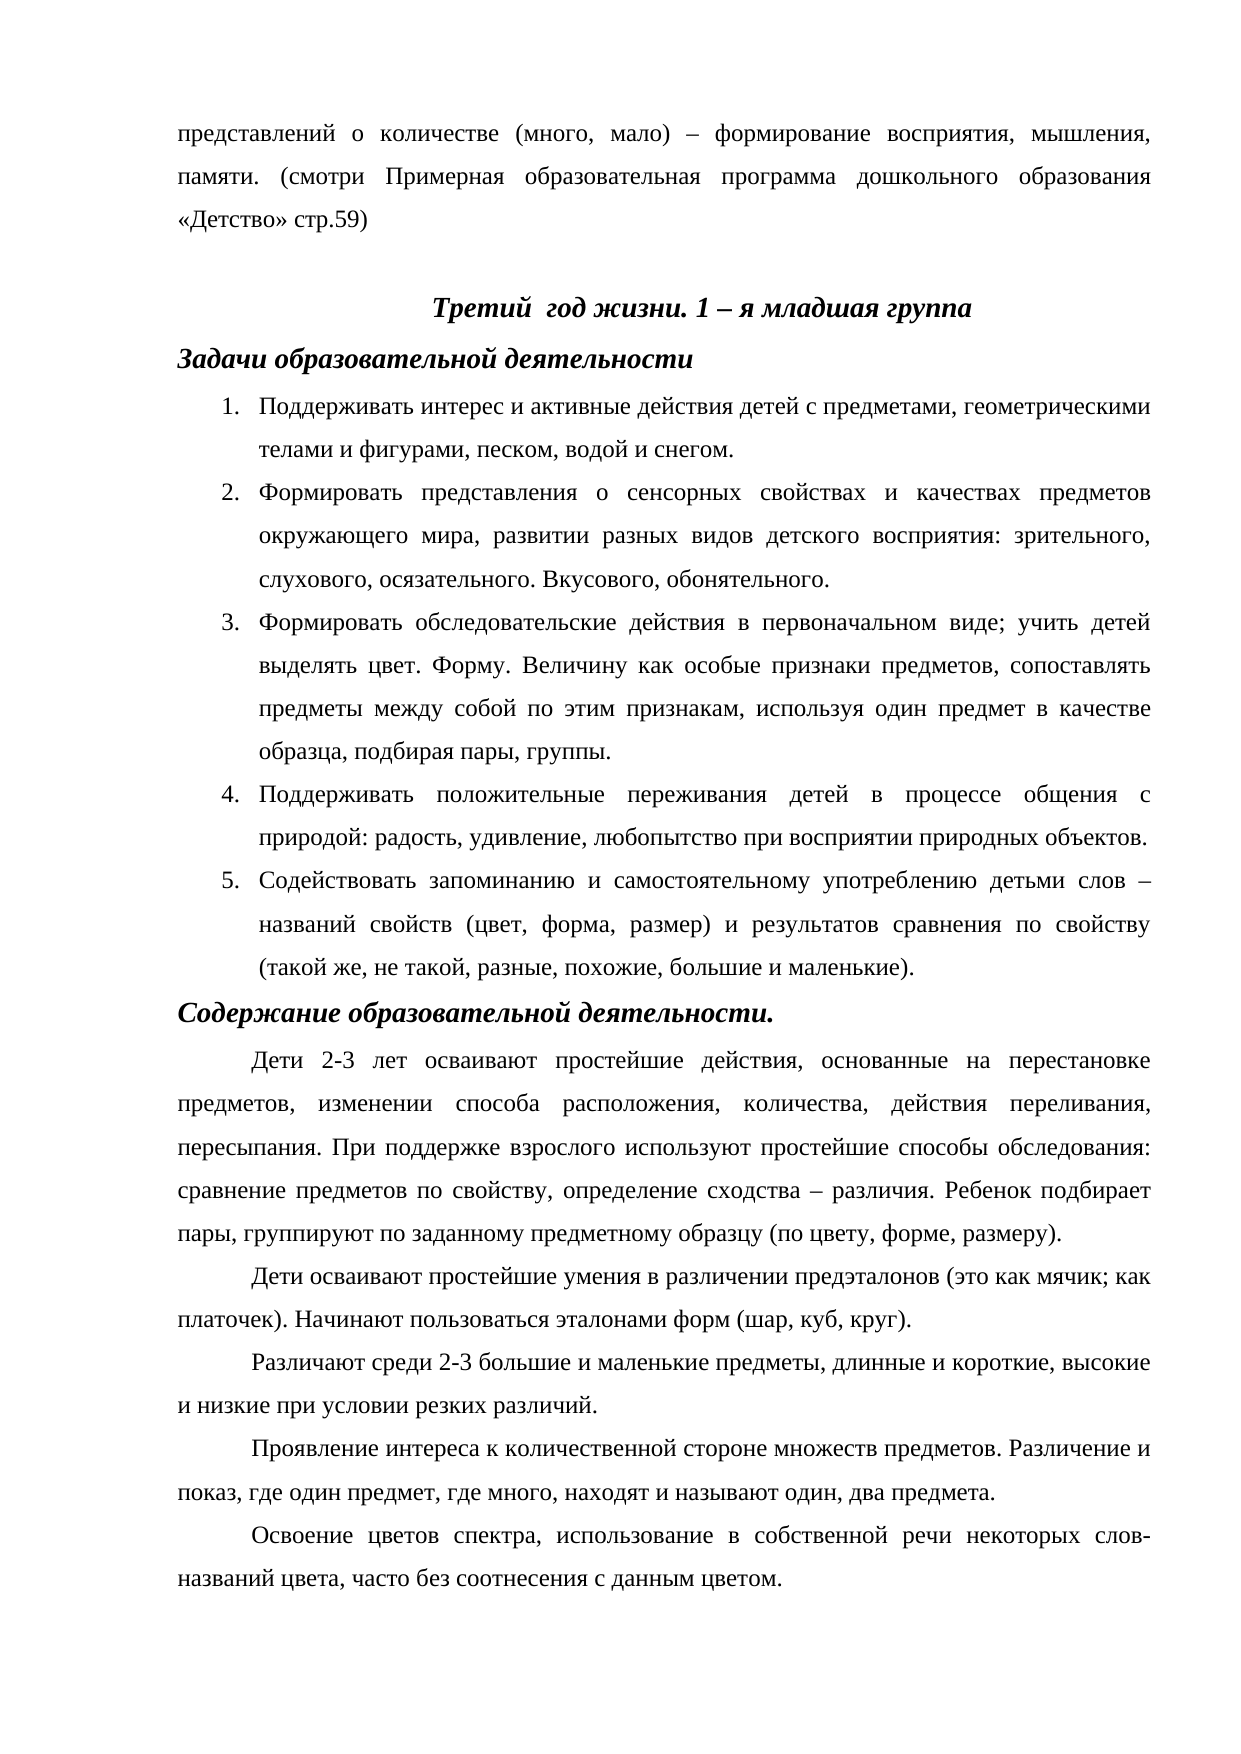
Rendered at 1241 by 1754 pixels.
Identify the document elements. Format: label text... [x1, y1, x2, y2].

list Поддерживать интерес и активные действия детей с предметами, геометрическими телами и фигурами, песком, водой и снегом. [221, 391, 1152, 463]
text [177, 118, 1152, 233]
list Третий год жизни. 1 – я младшая группа [252, 291, 1152, 324]
text Дети 2-3 лет осваивают простейшие действия, основанные на перестановке предметов, изменении способа расположения, количества, действия переливания, пересыпания. При поддержке взрослого используют простейшие способы обследования: сравнение предметов по свойству, определение сходства – различия. Ребенок подбирает пары, группируют по заданному предметному образцу (по цвету, форме, размеру). [177, 1045, 1152, 1247]
list Содействовать запоминанию и самостоятельному употреблению детьми слов – названий свойств (цвет, форма, размер) и результатов сравнения по свойству (такой же, не такой, разные, похожие, большие и маленькие). [221, 866, 1152, 981]
text Различают среди 2-3 большие и маленькие предметы, длинные и короткие, высокие и низкие при условии резких различий. [177, 1347, 1152, 1419]
text Задачи образовательной деятельности [177, 341, 1152, 374]
text Освоение цветов спектра, использование в собственной речи некоторых слов-названий цвета, часто без соотнесения с данным цветом. [177, 1520, 1152, 1592]
list Формировать представления о сенсорных свойствах и качествах предметов окружающего мира, развитии разных видов детского восприятия: зрительного, слухового, осязательного. Вкусового, обонятельного. [221, 477, 1152, 592]
list Поддерживать положительные переживания детей в процессе общения с природой: радость, удивление, любопытство при восприятии природных объектов. [221, 779, 1152, 851]
text Дети осваивают простейшие умения в различении предэталонов (это как мячик; как платочек). Начинают пользоваться эталонами форм (шар, куб, круг). [177, 1261, 1152, 1333]
text Содержание образовательной деятельности. [177, 995, 1152, 1028]
text Проявление интереса к количественной стороне множеств предметов. Различение и показ, где один предмет, где много, находят и называют один, два предмета. [177, 1433, 1152, 1505]
list Формировать обследовательские действия в первоначальном виде; учить детей выделять цвет. Форму. Величину как особые признаки предметов, сопоставлять предметы между собой по этим признакам, используя один предмет в качестве образца, подбирая пары, группы. [221, 607, 1152, 765]
